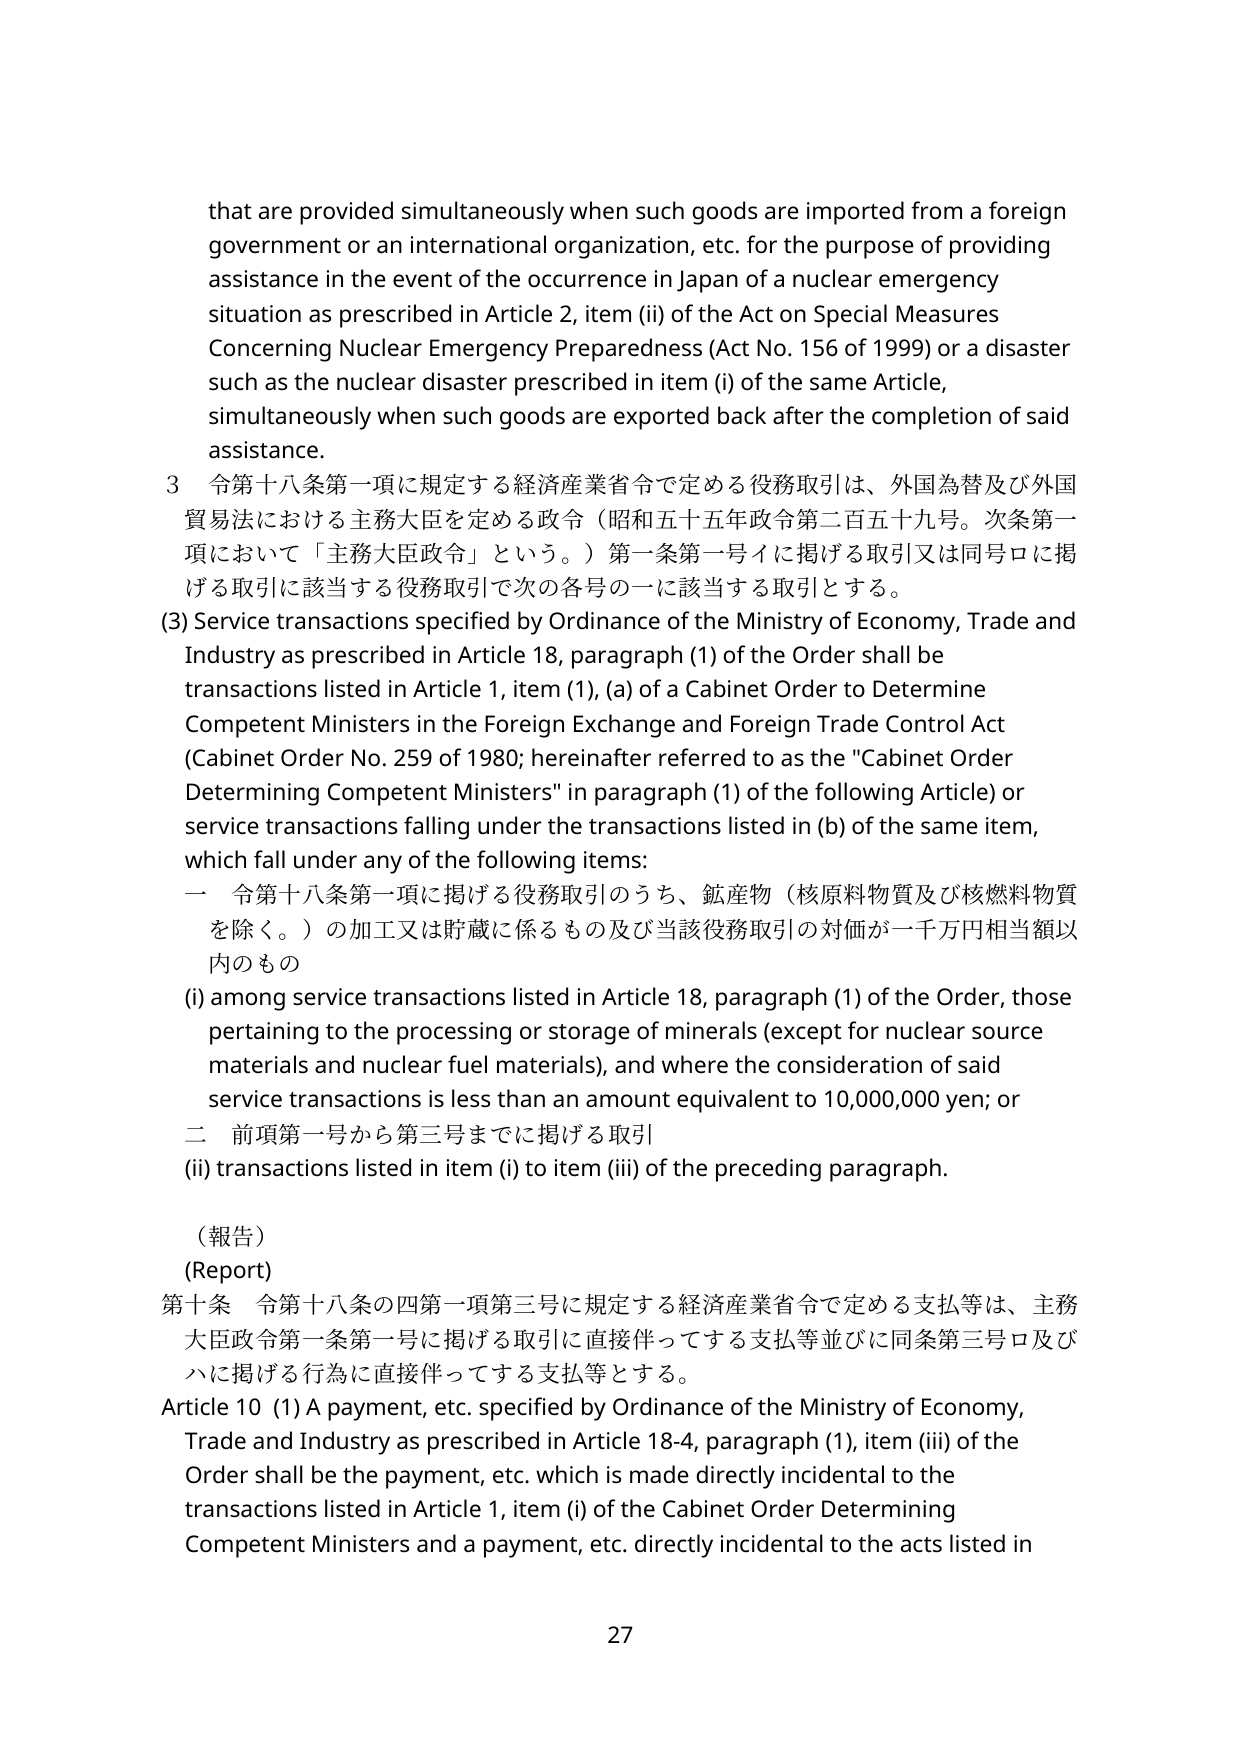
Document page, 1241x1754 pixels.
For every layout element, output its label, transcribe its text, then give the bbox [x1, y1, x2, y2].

text (Report) [184, 1253, 1079, 1287]
text (3) Service transactions specified by Ordinance of the Ministry of Economy, Trade and Industry as prescribed in Article 18, paragraph (1) of the Order shall be transactions listed in Article 1, item (1), (a) of a Cabinet Order to Determine Competent Ministers in the Foreign Exchange and Foreign Trade Control Act (Cabinet Order No. 259 of 1980; hereinafter referred to as the "Cabinet Order Determining Competent Ministers" in paragraph (1) of the following Article) or service transactions falling under the transactions listed in (b) of the same item, which fall under any of the following items: [161, 604, 1079, 877]
text (i) among service transactions listed in Article 18, paragraph (1) of the Order, those pertaining to the processing or storage of minerals (except for nuclear source materials and nuclear fuel materials), and where the consideration of said service transactions is less than an amount equivalent to 10,000,000 yen; or [184, 979, 1079, 1116]
text ３ 令第十八条第一項に規定する経済産業省令で定める役務取引は、外国為替及び外国貿易法における主務大臣を定める政令（昭和五十五年政令第二百五十九号。次条第一項において「主務大臣政令」という。）第一条第一号イに掲げる取引又は同号ロに掲げる取引に該当する役務取引で次の各号の一に該当する取引とする。 [161, 467, 1079, 604]
text 一 令第十八条第一項に掲げる役務取引のうち、鉱産物（核原料物質及び核燃料物質を除く。）の加工又は貯蔵に係るもの及び当該役務取引の対価が一千万円相当額以内のもの [184, 877, 1079, 979]
text （報告） [184, 1219, 1079, 1253]
text 第十条 令第十八条の四第一項第三号に規定する経済産業省令で定める支払等は、主務大臣政令第一条第一号に掲げる取引に直接伴ってする支払等並びに同条第三号ロ及びハに掲げる行為に直接伴ってする支払等とする。 [161, 1287, 1079, 1389]
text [161, 1389, 1079, 1560]
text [184, 194, 1079, 467]
text 二 前項第一号から第三号までに掲げる取引 [184, 1116, 1079, 1150]
text (ii) transactions listed in item (i) to item (iii) of the preceding paragraph. [184, 1150, 1079, 1184]
